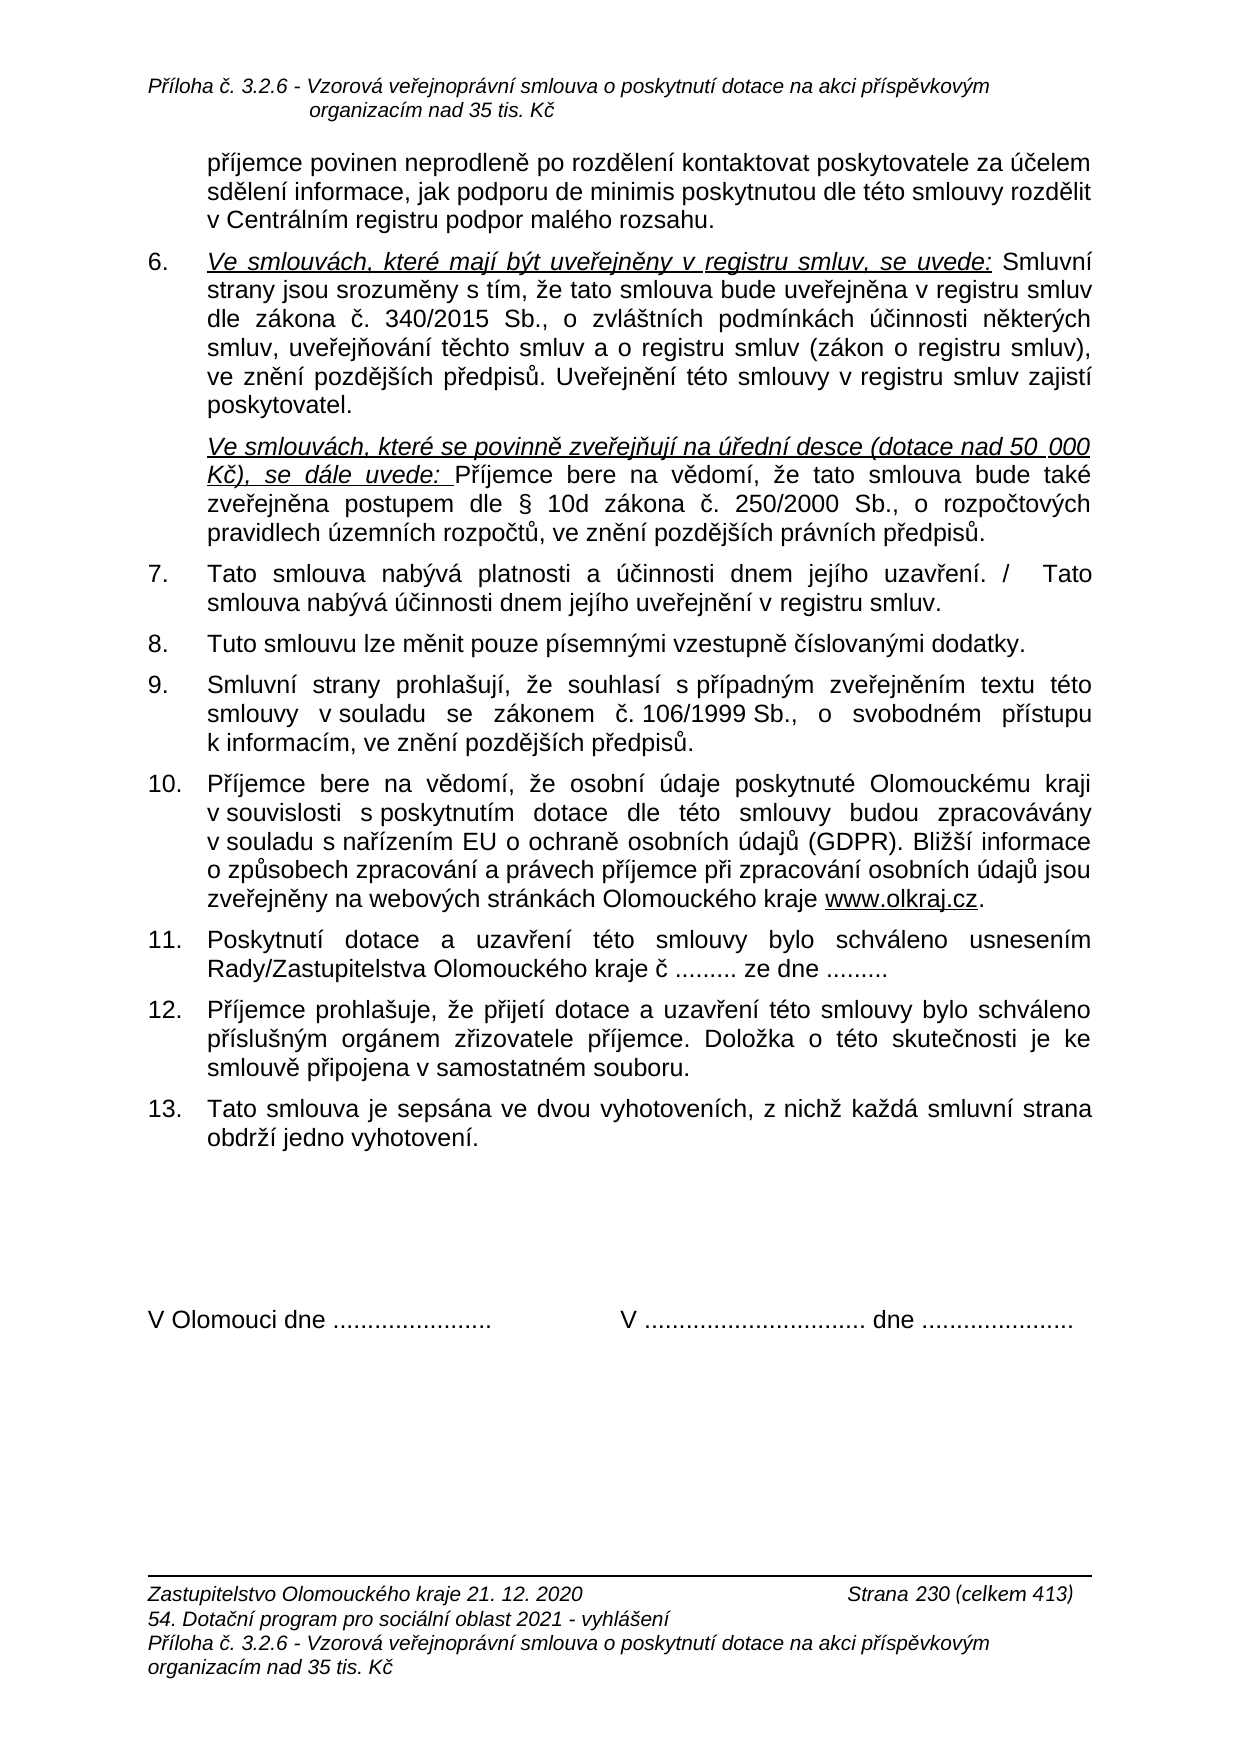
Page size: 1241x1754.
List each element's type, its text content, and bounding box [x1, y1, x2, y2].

text V Olomouci dne ....................... V ................................ dne ...................... [148, 1305, 1092, 1334]
list Příjemce bere na vědomí, že osobní údaje poskytnuté Olomouckému kraji v souvislosti s poskytnutím dotace dle této smlouvy budou zpracovávány v souladu s nařízením EU o ochraně osobních údajů (GDPR). Bližší informace o způsobech zpracování a právech příjemce při zpracování osobních údajů jsou zveřejněny na webových stránkách Olomouckého kraje www.olkraj.cz. [148, 769, 1092, 913]
list Poskytnutí dotace a uzavření této smlouvy bylo schváleno usnesením Rady/Zastupitelstva Olomouckého kraje č ......... ze dne ......... [148, 925, 1092, 983]
list Tuto smlouvu lze měnit pouze písemnými vzestupně číslovanými dodatky. [148, 629, 1092, 658]
list Tato smlouva je sepsána ve dvou vyhotoveních, z nichž každá smluvní strana obdrží jedno vyhotovení. [148, 1094, 1092, 1151]
list Tato smlouva nabývá platnosti a účinnosti dnem jejího uzavření. / Tato smlouva nabývá účinnosti dnem jejího uveřejnění v registru smluv. [148, 559, 1092, 616]
text Ve smlouvách, které se povinně zveřejňují na úřední desce (dotace nad 50 000 Kč), se dále uvede: Příjemce bere na vědomí, že tato smlouva bude také zveřejněna postupem dle § 10d zákona č. 250/2000 Sb., o rozpočtových pravidlech územních rozpočtů, ve znění pozdějších právních předpisů. [207, 431, 1092, 546]
list Ve smlouvách, které mají být uveřejněny v registru smluv, se uvede: Smluvní strany jsou srozuměny s tím, že tato smlouva bude uveřejněna v registru smluv dle zákona č. 340/2015 Sb., o zvláštních podmínkách účinnosti některých smluv, uveřejňování těchto smluv a o registru smluv (zákon o registru smluv), ve znění pozdějších předpisů. Uveřejnění této smlouvy v registru smluv zajistí poskytovatel. [148, 246, 1092, 419]
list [148, 148, 1092, 234]
list Smluvní strany prohlašují, že souhlasí s případným zveřejněním textu této smlouvy v souladu se zákonem č. 106/1999 Sb., o svobodném přístupu k informacím, ve znění pozdějších předpisů. [148, 670, 1092, 756]
list Příjemce prohlašuje, že přijetí dotace a uzavření této smlouvy bylo schváleno příslušným orgánem zřizovatele příjemce. Doložka o této skutečnosti je ke smlouvě připojena v samostatném souboru. [148, 995, 1092, 1081]
